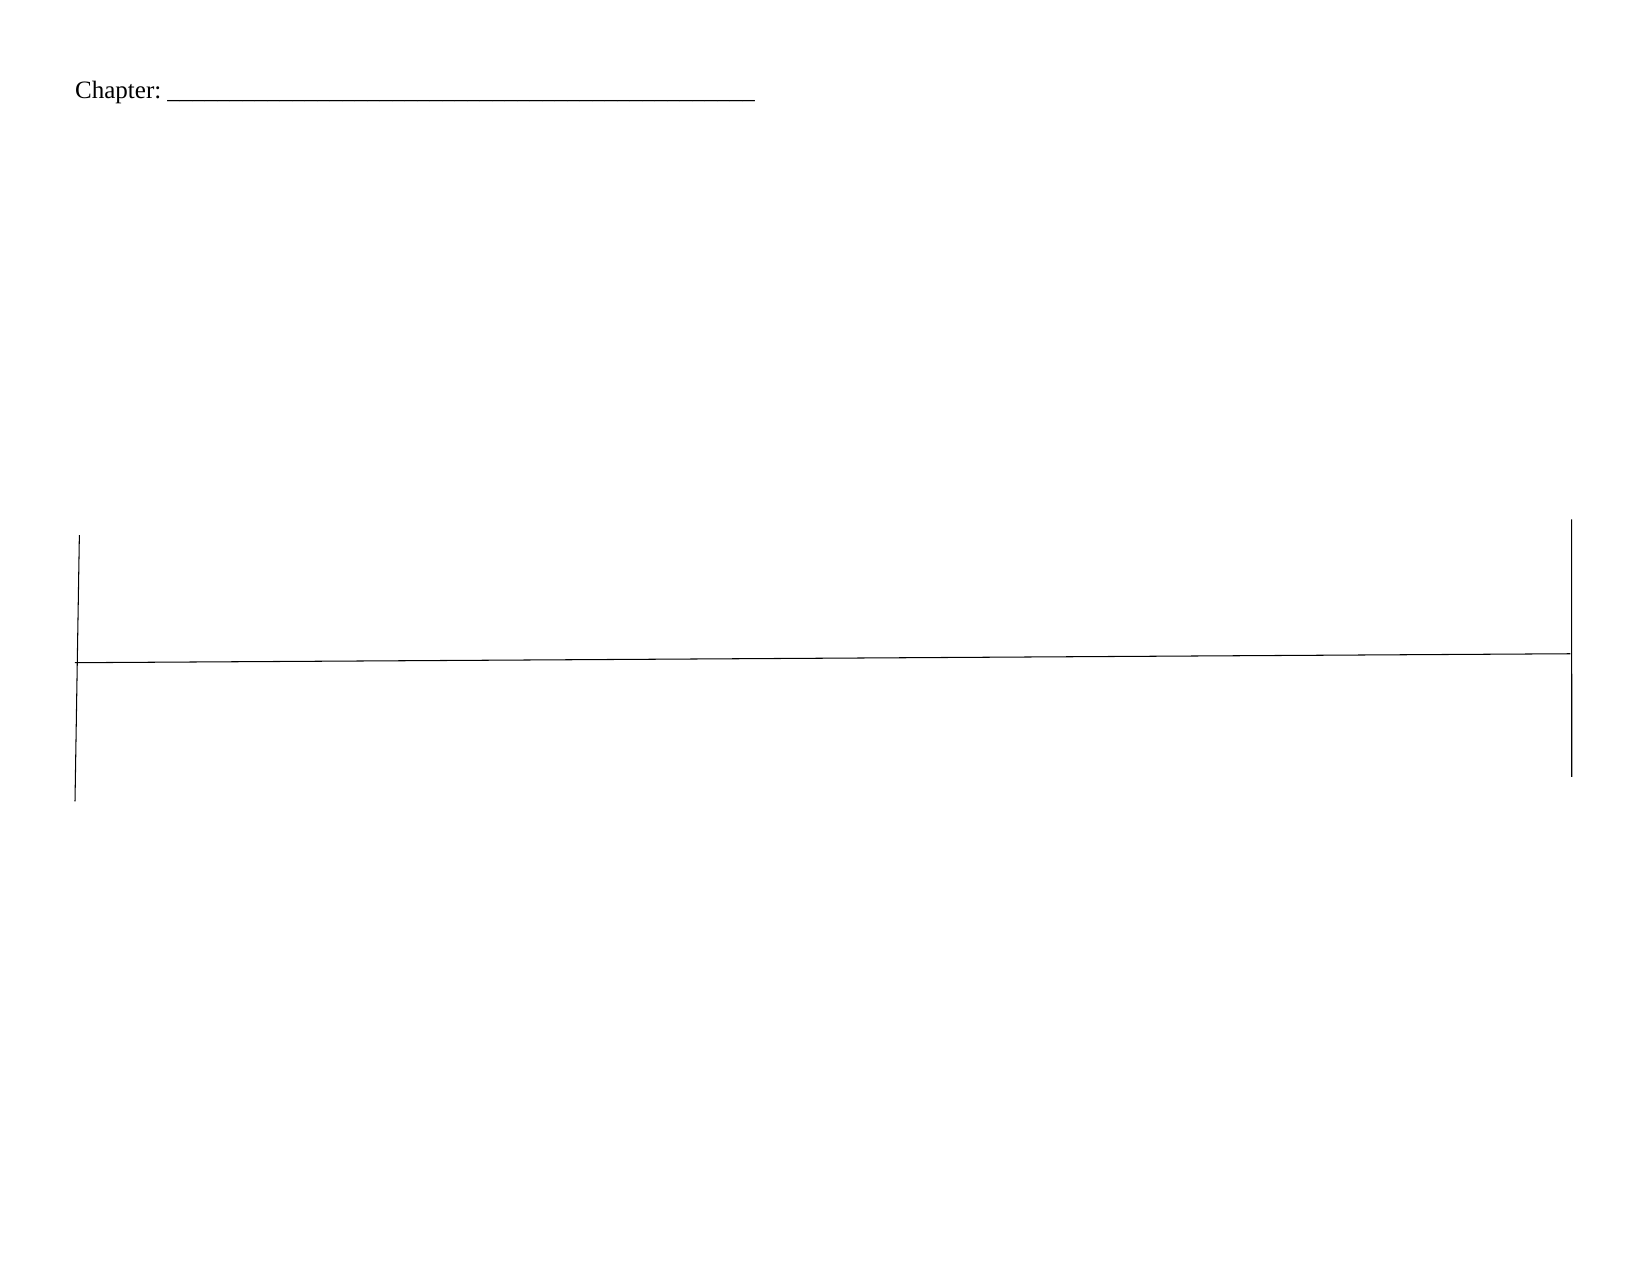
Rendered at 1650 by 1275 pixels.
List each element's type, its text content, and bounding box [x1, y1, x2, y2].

text Chapter: _______________________________________________ [75, 75, 1575, 104]
